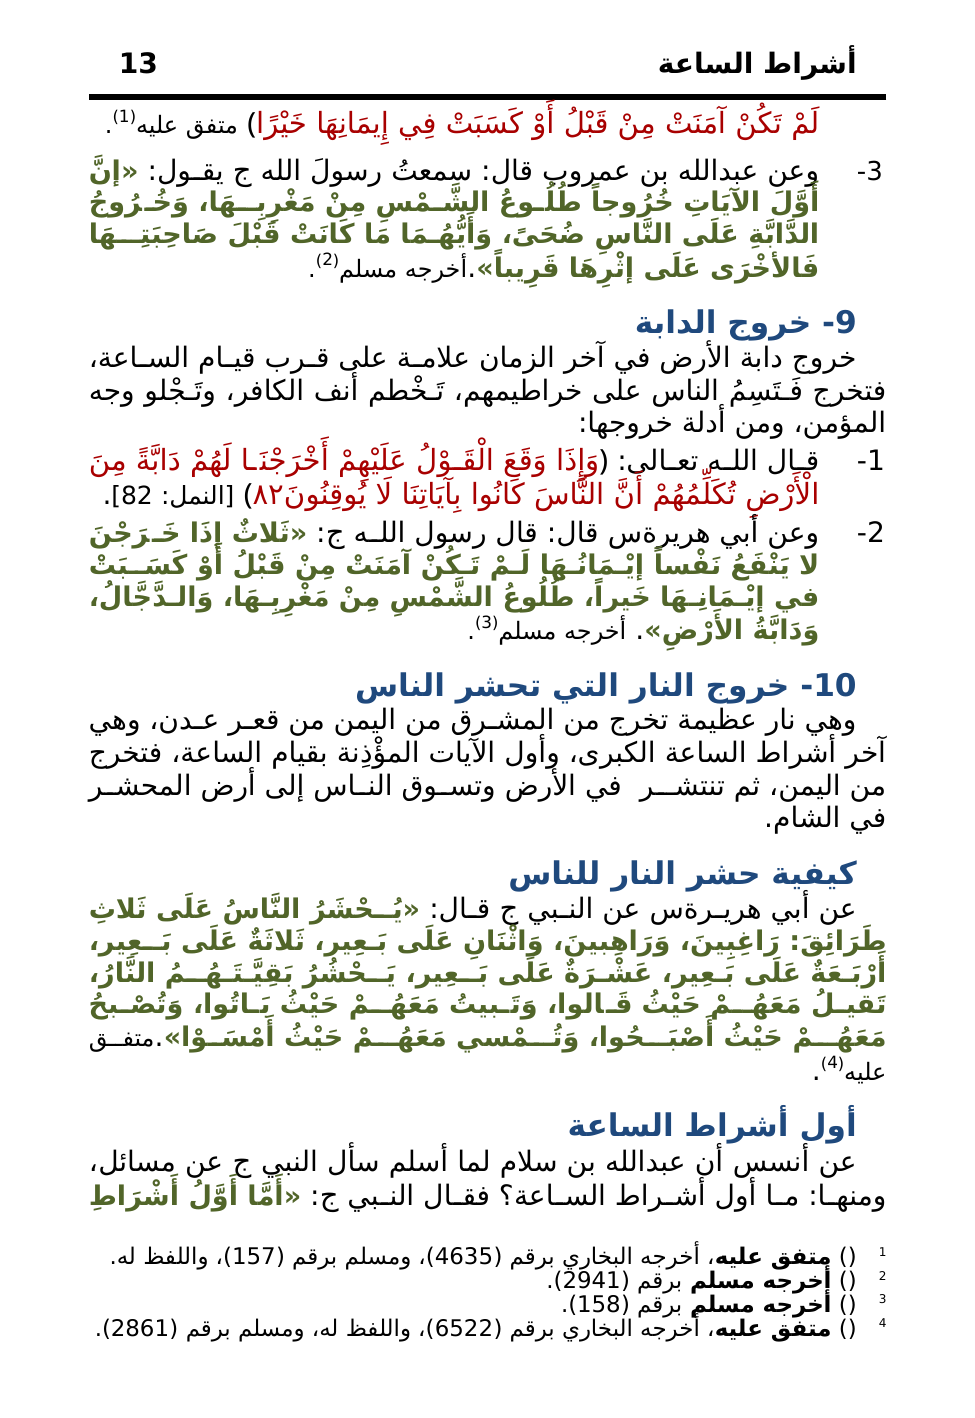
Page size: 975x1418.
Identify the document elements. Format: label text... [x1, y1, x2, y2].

text عن أبي هريرةس عن النبي ج قال: «يُـحْشَرُ النَّاسُ عَلَى ثَلاثِ طَرَائِقَ: رَاغِبِينَ، وَرَاهِبينَ، وَاثْنَانِ عَلَى بَـعِير، ثَلاثَةٌ عَلَى بَـعِير، أَرْبَـعَةٌ عَلَى بَـعِير، عَشْـرَةٌ عَلَى بَـعِير، يَـحْشُرُ بَقِيَّـتَـهُـمُ النَّارُ، تَقيلُ مَعَهُـمْ حَيْثُ قَالوا، وَتَبيتُ مَعَهُـمْ حَيْثُ بَاتُوا، وَتُصْبحُ مَعَهُـمْ حَيْثُ أَصْبَـحُوا، وَتُـمْسي مَعَهُـمْ حَيْثُ أَمْسَوْا».متفق عليه(). [89, 892, 886, 1087]
list وعن أبي هريرةس قال: قال رسول الله ج: «ثَلاثٌ إذَا خَرَجْنَ لا يَنْفَعُ نَفْساً إيْـمَانُـهَا لَـمْ تَـكُنْ آمَنَتْ مِنْ قَبْلُ أَوْ كَسَبَتْ في إيْـمَانِـهَا خَيراً، طُلُوعُ الشَّمْسِ مِنْ مَغْرِبِـهَا، وَالدَّجَّالُ، وَدَابَّةُ الأَرْضِ». أخرجه مسلم(). [89, 515, 857, 646]
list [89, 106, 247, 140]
text كيفية حشر النار للناس [89, 855, 857, 892]
text 9- خروج الدابة [89, 305, 857, 341]
list قال الله تعالى: ﴿وَإِذَا وَقَعَ الْقَوْلُ عَلَيْهِمْ أَخْرَجْنَا لَهُمْ دَابَّةً مِنَ الْأَرْضِ تُكَلِّمُهُمْ أَنَّ النَّاسَ كَانُوا بِآيَاتِنَا لَا يُوقِنُونَ٨٢﴾ [النمل: 82]. [89, 443, 857, 511]
text خروج دابة الأرض في آخر الزمان علامة على قرب قيام الساعة، فتخرج فَـتَسِمُ الناس على خراطيمهم، تَـخْطم أنف الكافر، وتَـجْلو وجه المؤمن، ومن أدلة خروجها: [89, 341, 886, 439]
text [89, 1144, 886, 1212]
list وعن عبدالله بن عمروب قال: سمعتُ رسولَ الله ج يقول: «إنَّ أَوَّلَ الآيَاتِ خُرُوجاً طُلُوعُ الشَّمْسِ مِنْ مَغْرِبِـهَا، وَخُرُوجُ الدَّابَّةِ عَلَى النَّاسِ ضُحَىً، وَأَيُّهُـمَا مَا كَانَتْ قَبْلَ صَاحِبَتِـهَا فَالأخْرَى عَلَى إثْرِهَا قَرِيباً».أخرجه مسلم(). [89, 153, 857, 284]
text 10- خروج النار التي تحشر الناس [89, 667, 857, 704]
text أول أشراط الساعة [89, 1108, 857, 1144]
text وهي نار عظيمة تخرج من المشرق من اليمن من قعر عدن، وهي آخر أشراط الساعة الكبرى، وأول الآيات المؤْذِنة بقيام الساعة، فتخرج من اليمن، ثم تنتشـر في الأرض وتسوق الناس إلى أرض المحشر في الشام. [89, 704, 886, 834]
